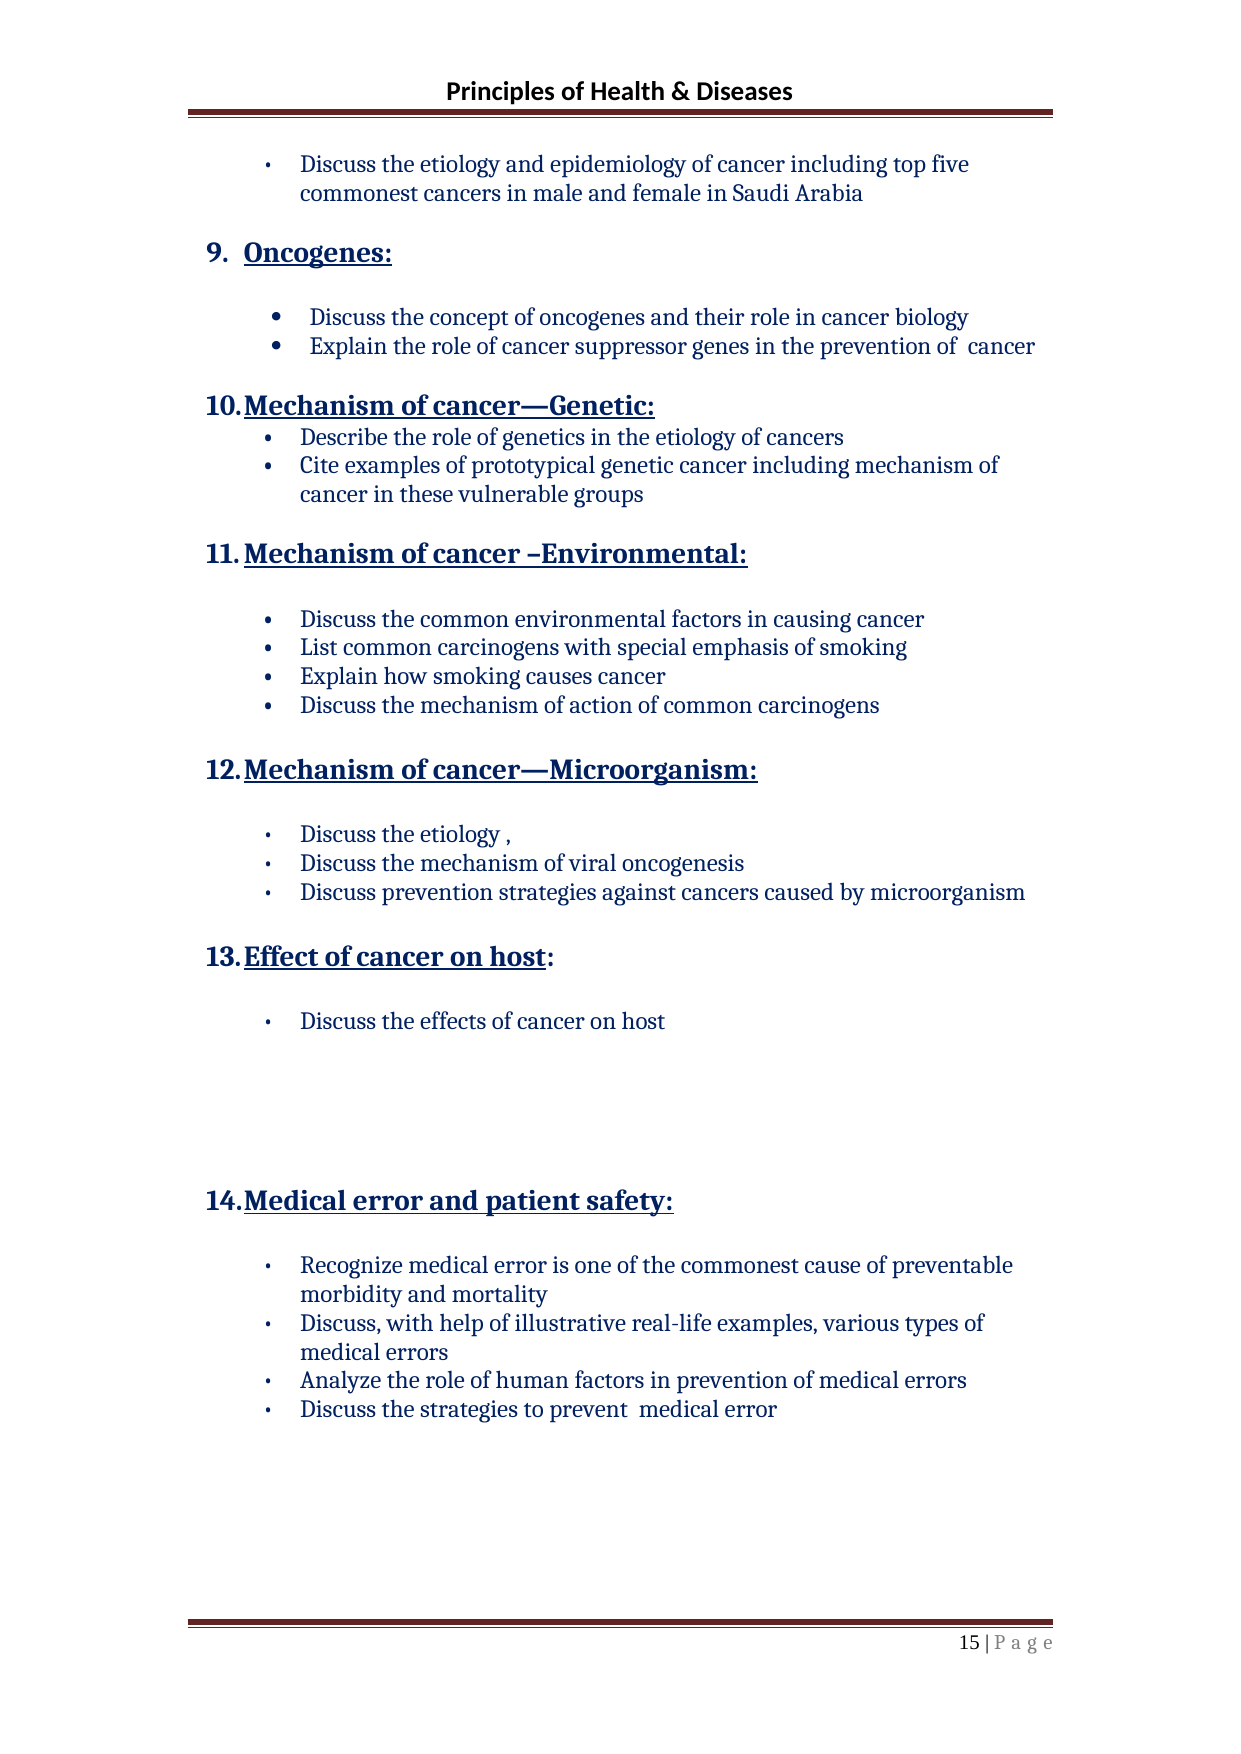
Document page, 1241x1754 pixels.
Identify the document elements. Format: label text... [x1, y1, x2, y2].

list Discuss the effects of cancer on host [262, 1007, 1053, 1036]
list Discuss prevention strategies against cancers caused by microorganism [262, 878, 1053, 906]
list Discuss the mechanism of viral oncogenesis [262, 849, 1053, 878]
list Explain the role of cancer suppressor genes in the prevention of cancer [272, 332, 1053, 361]
list Mechanism of cancer—Genetic: [206, 389, 1053, 422]
list Analyze the role of human factors in prevention of medical errors [262, 1366, 1053, 1395]
list Discuss the mechanism of action of common carcinogens [262, 691, 1053, 719]
list Oncogenes: [206, 236, 1053, 270]
list Discuss the etiology , [262, 820, 1053, 849]
list Mechanism of cancer –Environmental: [206, 537, 1053, 571]
list Discuss the etiology and epidemiology of cancer including top five commonest cancers in male and female in Saudi Arabia [262, 150, 1053, 207]
list Effect of cancer on host: [206, 940, 1053, 973]
list Discuss the strategies to prevent medical error [262, 1395, 1053, 1424]
list Recognize medical error is one of the commonest cause of preventable morbidity and mortality [262, 1251, 1053, 1309]
list Cite examples of prototypical genetic cancer including mechanism of cancer in these vulnerable groups [262, 451, 1053, 509]
list Medical error and patient safety: [206, 1184, 1053, 1218]
list Discuss the concept of oncogenes and their role in cancer biology [272, 303, 1053, 332]
list Discuss the common environmental factors in causing cancer [262, 604, 1053, 633]
list Explain how smoking causes cancer [262, 662, 1053, 691]
list Discuss, with help of illustrative real-life examples, various types of medical errors [262, 1309, 1053, 1366]
list Mechanism of cancer—Microorganism: [206, 753, 1053, 787]
list List common carcinogens with special emphasis of smoking [262, 633, 1053, 662]
list Describe the role of genetics in the etiology of cancers [262, 422, 1053, 451]
